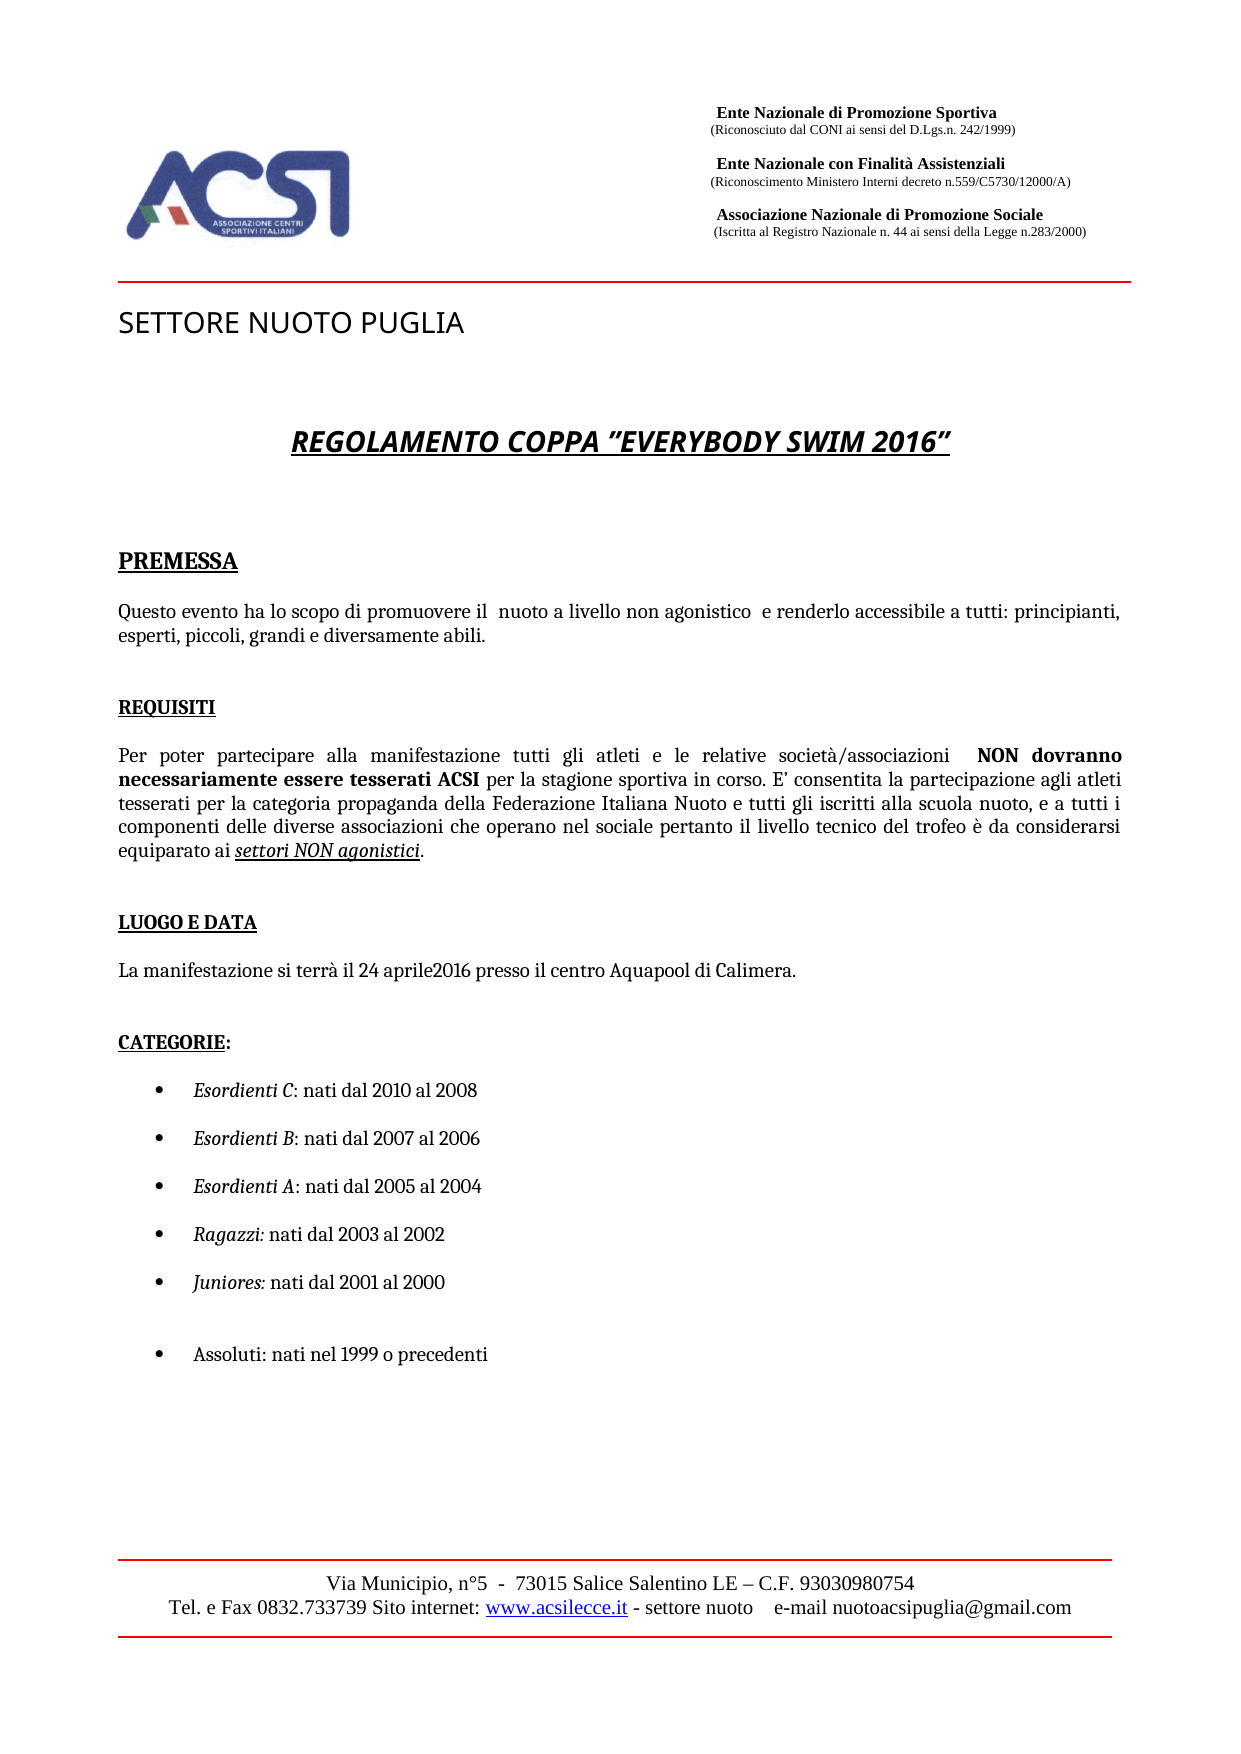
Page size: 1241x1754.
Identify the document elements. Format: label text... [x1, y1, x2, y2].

text PREMESSA [118, 547, 1122, 576]
list Juniores: nati dal 2001 al 2000 [156, 1270, 1122, 1294]
text Per poter partecipare alla manifestazione tutti gli atleti e le relative società/associazioni NON dovranno necessariamente essere tesserati ACSI per la stagione sportiva in corso. E’ consentita la partecipazione agli atleti tesserati per la categoria propaganda della Federazione Italiana Nuoto e tutti gli iscritti alla scuola nuoto, e a tutti i componenti delle diverse associazioni che operano nel sociale pertanto il livello tecnico del trofeo è da considerarsi equiparato ai settori NON agonistici. [118, 743, 1122, 863]
list Esordienti B: nati dal 2007 al 2006 [156, 1127, 1122, 1151]
list Ragazzi: nati dal 2003 al 2002 [156, 1222, 1122, 1246]
list Assoluti: nati nel 1999 o precedenti [156, 1343, 1122, 1367]
text La manifestazione si terrà il 24 aprile2016 presso il centro Aquapool di Calimera. [118, 959, 1122, 983]
text REGOLAMENTO COPPA ”EVERYBODY SWIM 2016” [118, 421, 1122, 461]
text LUOGO E DATA [118, 911, 1122, 935]
text CATEGORIE: [118, 1031, 1122, 1055]
list Esordienti A: nati dal 2005 al 2004 [156, 1174, 1122, 1198]
text Questo evento ha lo scopo di promuovere il nuoto a livello non agonistico e renderlo accessibile a tutti: principianti, esperti, piccoli, grandi e diversamente abili. [118, 599, 1122, 647]
list Esordienti C: nati dal 2010 al 2008 [156, 1079, 1122, 1103]
text REQUISITI [118, 695, 1122, 719]
